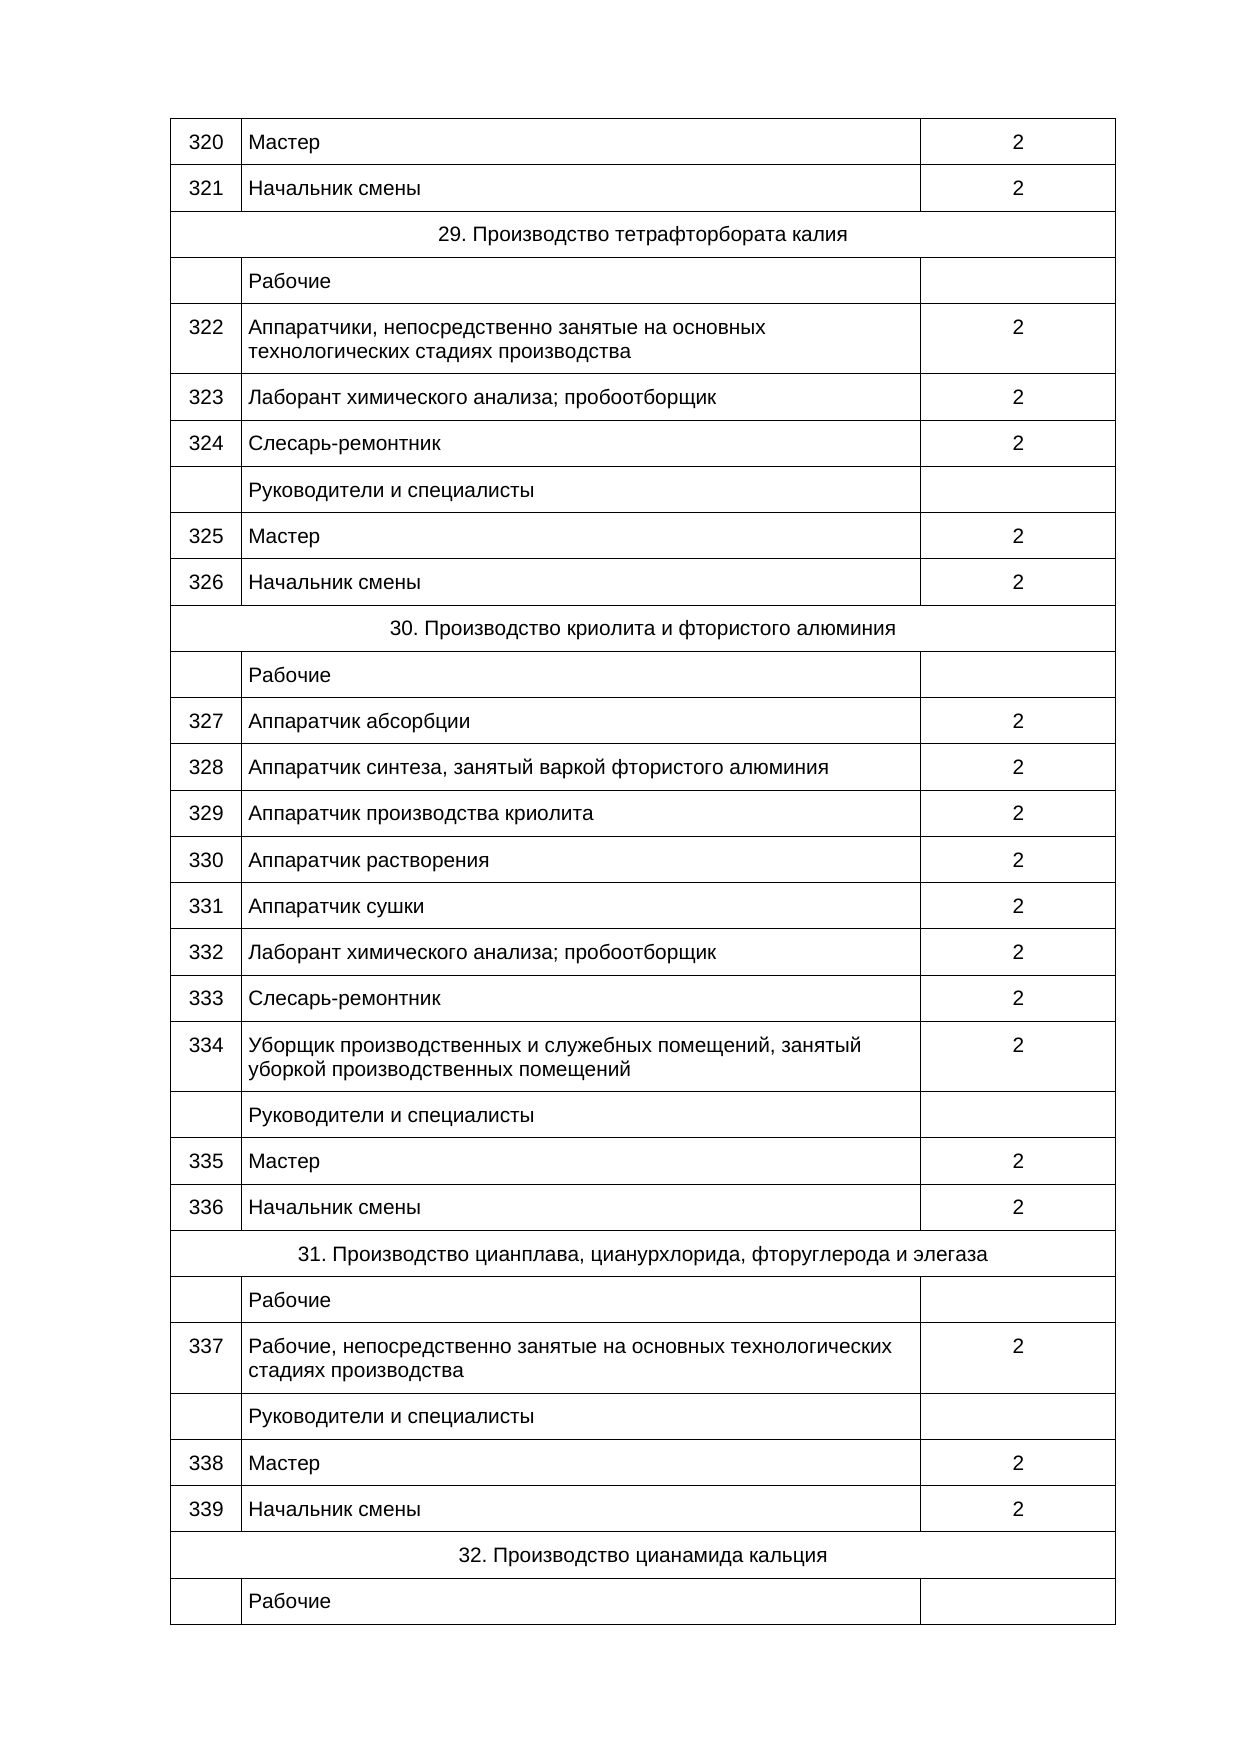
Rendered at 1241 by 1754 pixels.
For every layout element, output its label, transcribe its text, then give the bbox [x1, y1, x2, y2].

table_cell [171, 258, 241, 303]
table_cell 2 [921, 119, 1115, 164]
table_cell 336 [171, 1185, 241, 1230]
table_cell Начальник смены [242, 1486, 920, 1531]
table_cell [921, 467, 1115, 512]
table_cell 327 [171, 698, 241, 743]
table_cell Начальник смены [242, 1185, 920, 1230]
table_cell 2 [921, 1138, 1115, 1183]
table_cell Лаборант химического анализа; пробоотборщик [242, 374, 920, 419]
table_cell Рабочие, непосредственно занятые на основных технологических стадиях производства [242, 1323, 920, 1392]
table_cell [921, 1277, 1115, 1322]
table_cell 333 [171, 976, 241, 1021]
table_cell Мастер [242, 513, 920, 558]
table_cell 2 [921, 698, 1115, 743]
table_cell 2 [921, 1440, 1115, 1485]
table_cell Руководители и специалисты [242, 1092, 920, 1137]
table_cell 2 [921, 1486, 1115, 1531]
table_cell Руководители и специалисты [242, 1394, 920, 1439]
table_cell 2 [921, 513, 1115, 558]
table_cell 339 [171, 1486, 241, 1531]
table_cell 32. Производство цианамида кальция [171, 1532, 1115, 1577]
table_cell 2 [921, 976, 1115, 1021]
table_cell 2 [921, 1185, 1115, 1230]
table_cell [921, 1579, 1115, 1624]
table_cell Рабочие [242, 1579, 920, 1624]
table_cell Аппаратчик абсорбции [242, 698, 920, 743]
table_cell [921, 1394, 1115, 1439]
table_cell Рабочие [242, 1277, 920, 1322]
table_cell 2 [921, 929, 1115, 974]
table_cell 2 [921, 883, 1115, 928]
table_cell Лаборант химического анализа; пробоотборщик [242, 929, 920, 974]
table_cell [171, 1277, 241, 1322]
table_cell 338 [171, 1440, 241, 1485]
table_cell Мастер [242, 1440, 920, 1485]
table_cell 322 [171, 304, 241, 373]
table_cell 2 [921, 1323, 1115, 1392]
table_cell Слесарь-ремонтник [242, 421, 920, 466]
table_cell 2 [921, 304, 1115, 373]
table_cell 332 [171, 929, 241, 974]
table_cell Мастер [242, 119, 920, 164]
table_cell Аппаратчик растворения [242, 837, 920, 882]
table_cell 321 [171, 165, 241, 211]
table_cell Мастер [242, 1138, 920, 1183]
table_cell Начальник смены [242, 165, 920, 211]
table_cell Начальник смены [242, 559, 920, 604]
table_cell 320 [171, 119, 241, 164]
table_cell 334 [171, 1022, 241, 1091]
table_cell Руководители и специалисты [242, 467, 920, 512]
table_cell 330 [171, 837, 241, 882]
table_cell Аппаратчик сушки [242, 883, 920, 928]
table_cell 2 [921, 559, 1115, 604]
table_cell 29. Производство тетрафторбората калия [171, 212, 1115, 257]
table_cell 2 [921, 374, 1115, 419]
table_cell Аппаратчик синтеза, занятый варкой фтористого алюминия [242, 744, 920, 789]
table_cell 2 [921, 421, 1115, 466]
table_cell Аппаратчики, непосредственно занятые на основных технологических стадиях производства [242, 304, 920, 373]
table_cell 326 [171, 559, 241, 604]
table_cell 325 [171, 513, 241, 558]
table_cell 324 [171, 421, 241, 466]
table_cell 30. Производство криолита и фтористого алюминия [171, 606, 1115, 651]
table_cell [921, 1092, 1115, 1137]
table_cell 328 [171, 744, 241, 789]
table_cell Рабочие [242, 258, 920, 303]
table_cell [921, 652, 1115, 697]
table_cell Уборщик производственных и служебных помещений, занятый уборкой производственных помещений [242, 1022, 920, 1091]
table_cell Аппаратчик производства криолита [242, 791, 920, 836]
table_cell 2 [921, 744, 1115, 789]
table_cell 2 [921, 1022, 1115, 1091]
table_cell 2 [921, 837, 1115, 882]
table_cell [171, 1394, 241, 1439]
table_cell [171, 1092, 241, 1137]
table_cell 329 [171, 791, 241, 836]
table_cell 337 [171, 1323, 241, 1392]
table_cell Слесарь-ремонтник [242, 976, 920, 1021]
table_cell [171, 652, 241, 697]
table_cell 323 [171, 374, 241, 419]
table_cell [921, 258, 1115, 303]
table_cell [171, 1579, 241, 1624]
table_cell 331 [171, 883, 241, 928]
table_cell Рабочие [242, 652, 920, 697]
table_cell 31. Производство цианплава, цианурхлорида, фторуглерода и элегаза [171, 1231, 1115, 1276]
table_cell 2 [921, 791, 1115, 836]
table_cell 2 [921, 165, 1115, 211]
table_cell 335 [171, 1138, 241, 1183]
table_cell [171, 467, 241, 512]
